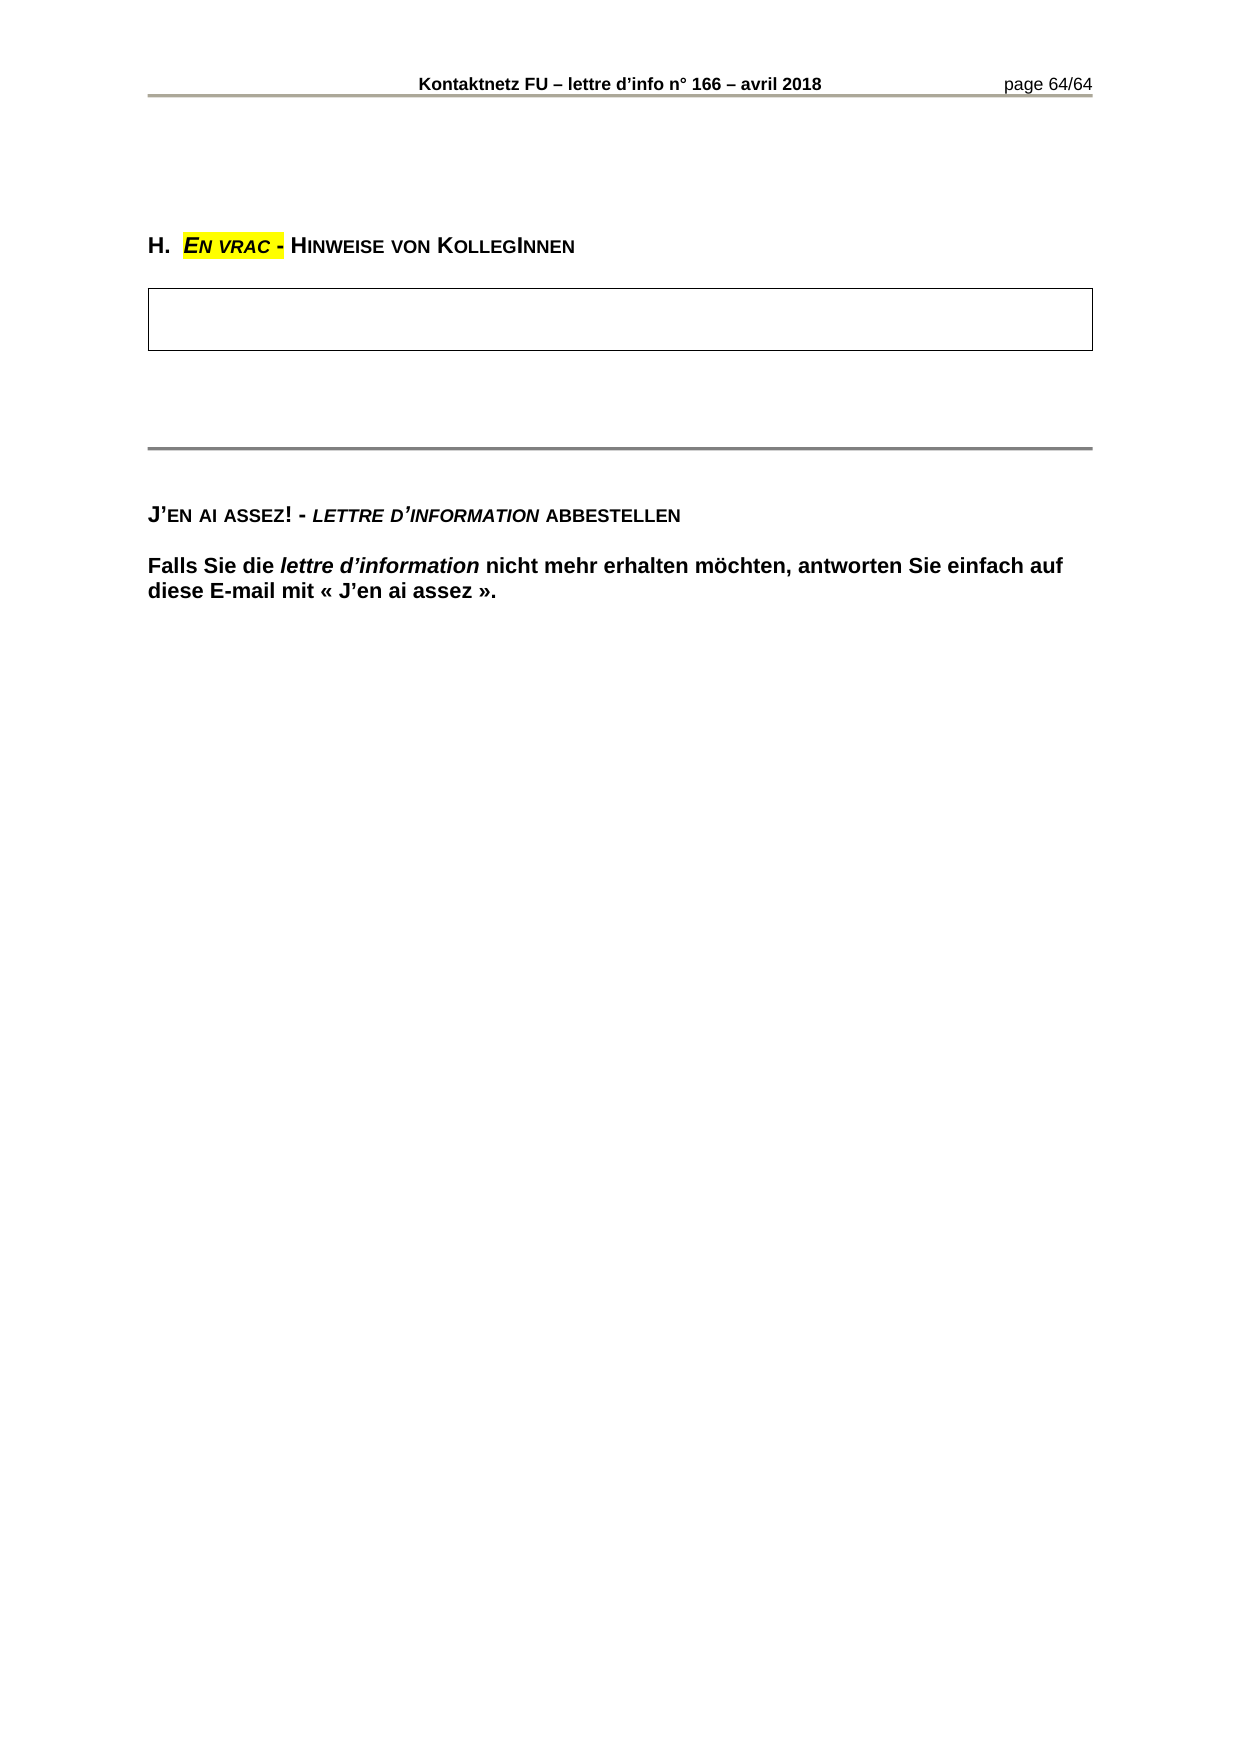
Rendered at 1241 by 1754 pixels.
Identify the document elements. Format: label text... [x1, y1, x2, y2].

text Falls Sie die lettre d’information nicht mehr erhalten möchten, antworten Sie einfach auf diese E-mail mit « J’en ai assez ». [148, 553, 1093, 652]
text J’en ai assez! - lettre d’information abbestellen [148, 501, 1093, 527]
table_header [149, 289, 1092, 350]
text H. En vrac - Hinweise von KollegInnen [284, 232, 1085, 259]
